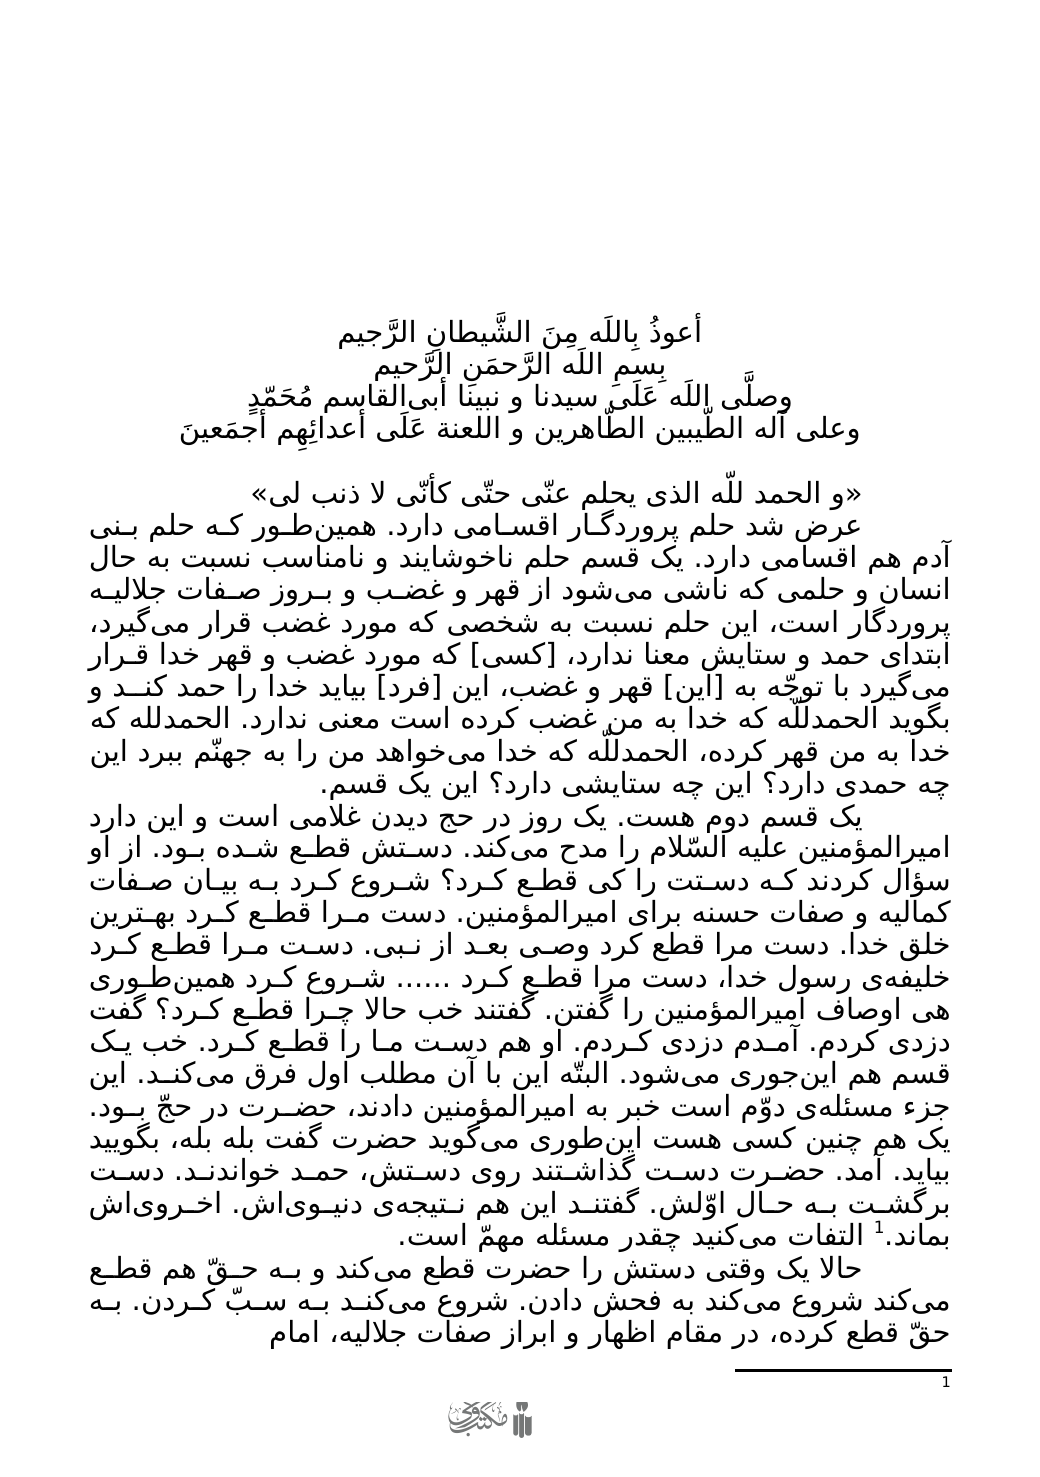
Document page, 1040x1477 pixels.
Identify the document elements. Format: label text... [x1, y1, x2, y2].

text یک قسم دوم هست. یک روز در حج دیدن غلامی است و این دارد امیرالمؤمنین علیه السّلام را مدح می‌کند. دستش قطع شده بود. از او سؤال کردند که دستت را کی قطع کرد؟ شروع کرد به بیان صفات کمالیه و صفات حسنه برای امیرالمؤمنین. دست مرا قطع کرد بهترین خلق خدا. دست مرا قطع کرد وصی بعد از نبی. دست مرا قطع کرد خلیفه‌ی رسول خدا، دست مرا قطع کرد ...... شروع کرد همین‌طوری هی اوصاف امیرالمؤمنین را گفتن. گفتند خب حالا چرا قطع کرد؟ گفت دزدی کردم. آمدم دزدی کردم. او هم دست ما را قطع کرد. خب یک قسم هم این‌جوری می‌شود. البتّه این با آن مطلب اول فرق می‌کند. این جزء مسئله‌ی دوّم است خبر به امیرالمؤمنین دادند، حضرت در حجّ بود. یک هم چنین کسی هست این‌طوری می‌گوید حضرت گفت بله بله، بگویید بیاید. آمد. حضرت دست گذاشتند روی دستش، حمد خواندند. دست برگشت به حال اوّلش. گفتند این هم نتیجه‌ی دنیوی‌اش. اخروی‌اش بماند. التفات می‌کنید چقدر مسئله مهمّ است. [89, 800, 951, 1252]
text وعلى آله الطّیبین الطّاهرین و اللعنة عَلَى أعدائِهِم أجمَعینَ‌ [89, 413, 951, 445]
text «و الحمد للّه الذى یحلم عنّى حتّى کأنّى لا ذنب لى» [89, 478, 951, 510]
text أعوذُ بِاللَه مِنَ الشَّیطانِ الرَّجیم‌ [89, 317, 951, 349]
text وصلَّى اللَه عَلَى سیدنا و نبینا أبى‌القاسم مُحَمّدٍ [89, 381, 951, 413]
text عرض شد حلم پروردگار اقسامی دارد. همین‌طور که حلم بنی آدم هم اقسامی دارد. یک قسم حلم ناخوشایند و نامناسب نسبت به حال انسان و حلمی که ناشی می‌شود از قهر و غضب و بروز صفات جلالیه پروردگار است، این حلم نسبت به شخصی که مورد غضب قرار می‌گیرد، ابتدای حمد و ستایش معنا ندارد، [کسی‌] که مورد غضب و قهر خدا قرار می‌گیرد با توجّه به [این‌] قهر و غضب، این [فرد] بیاید خدا را حمد کند و بگوید الحمدللّه که خدا به من غضب کرده است معنی ندارد. الحمدلله که خدا به من قهر کرده، الحمدللّه که خدا می‌خواهد من را به جهنّم ببرد این چه حمدی دارد؟ این چه ستایشی دارد؟ این یک قسم. [89, 510, 951, 800]
text بِسمِ اللَه الرَّحمَنِ الرَّحیم‌ [89, 349, 951, 381]
picture [443, 1402, 537, 1438]
text حالا یک وقتی دستش را حضرت قطع می‌کند و به حقّ هم قطع می‌کند شروع می‌کند به فحش دادن. شروع می‌کند به سبّ کردن. به حقّ قطع کرده، در مقام اظهار و ابراز صفات جلالیه، امام‌ [89, 1252, 951, 1349]
